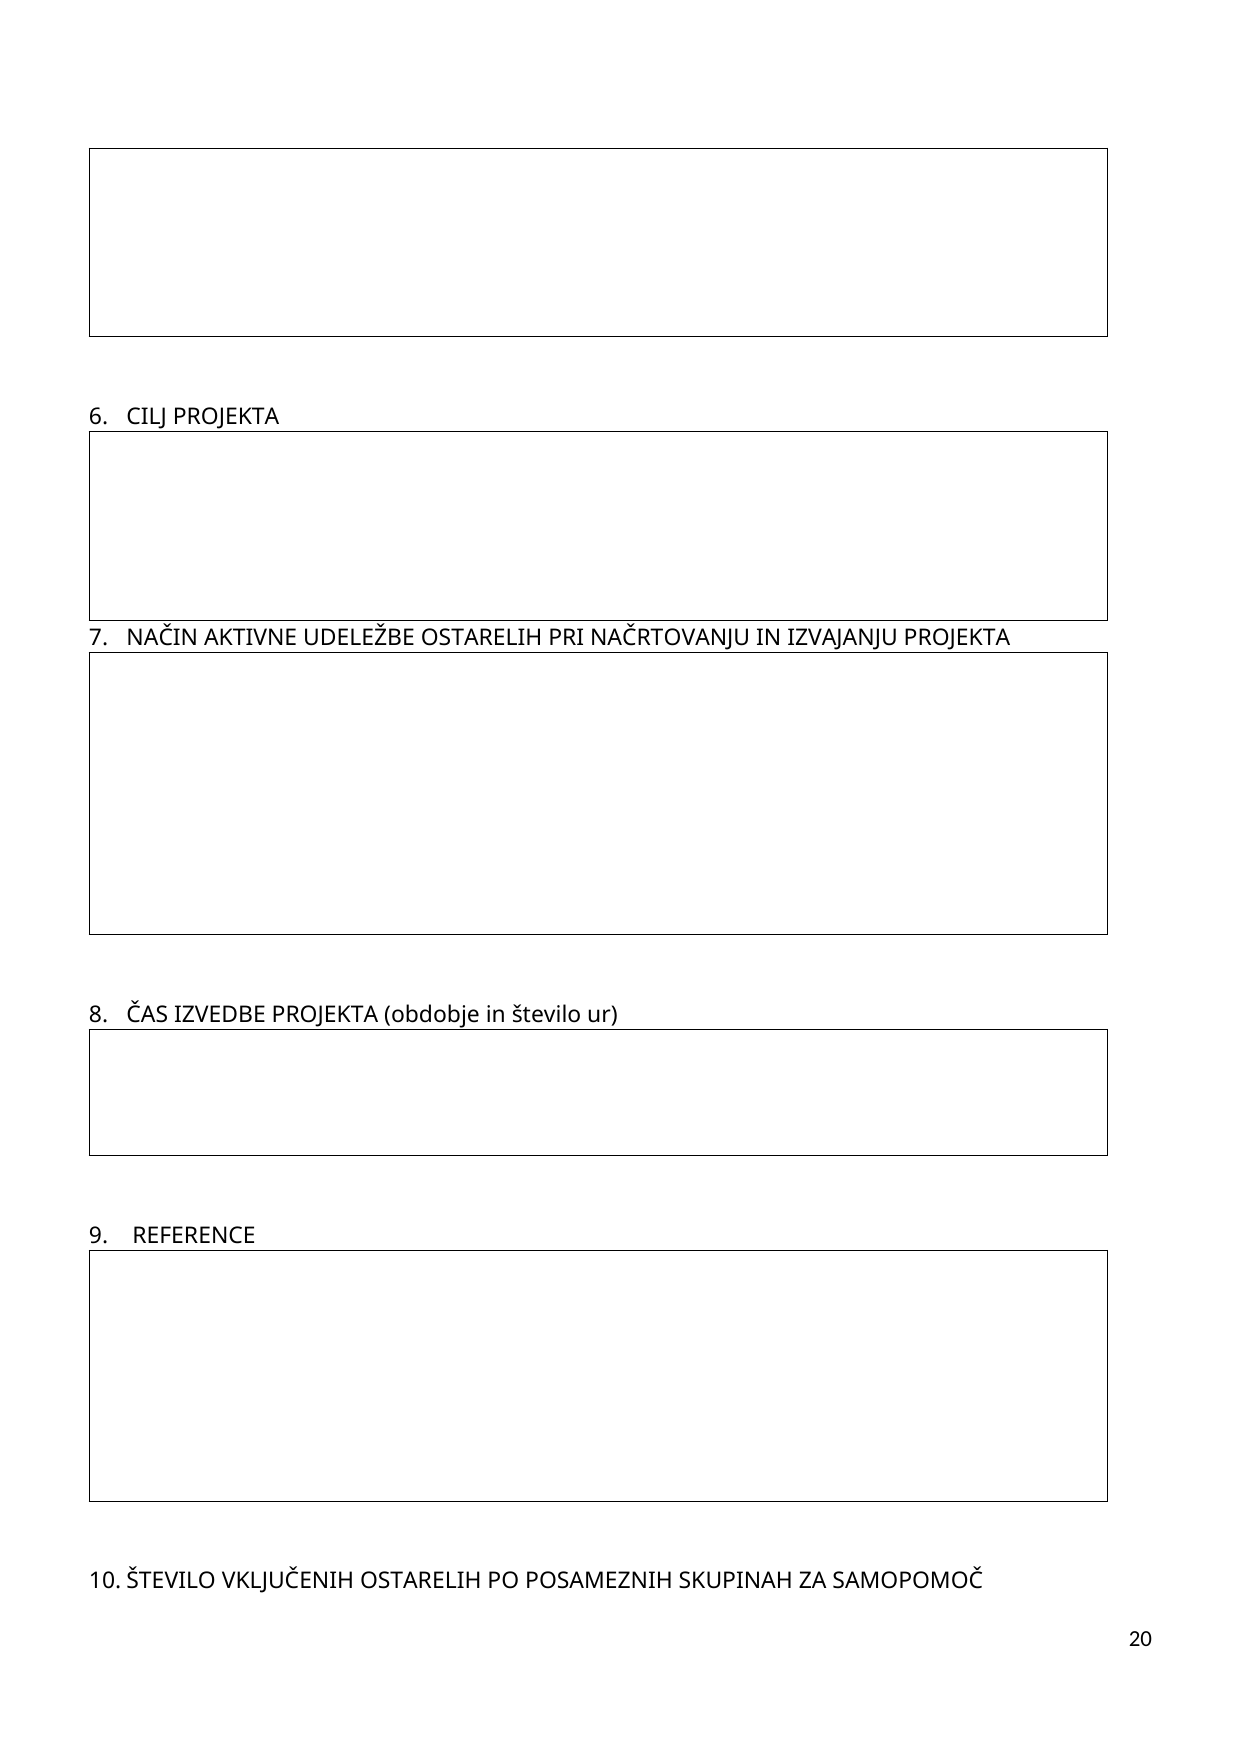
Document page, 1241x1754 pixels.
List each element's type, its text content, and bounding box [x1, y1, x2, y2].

list REFERENCE [89, 1218, 1152, 1250]
table_header [90, 149, 1107, 336]
list ČAS IZVEDBE PROJEKTA (obdobje in število ur) [89, 998, 1152, 1029]
table_header [90, 1030, 1107, 1155]
list CILJ PROJEKTA [89, 400, 1152, 431]
table_header [90, 432, 1107, 619]
list ŠTEVILO VKLJUČENIH OSTARELIH PO POSAMEZNIH SKUPINAH ZA SAMOPOMOČ [89, 1564, 1152, 1596]
list NAČIN AKTIVNE UDELEŽBE OSTARELIH PRI NAČRTOVANJU IN IZVAJANJU PROJEKTA [89, 621, 1152, 652]
table_header [90, 653, 1107, 934]
table_header [90, 1251, 1107, 1501]
